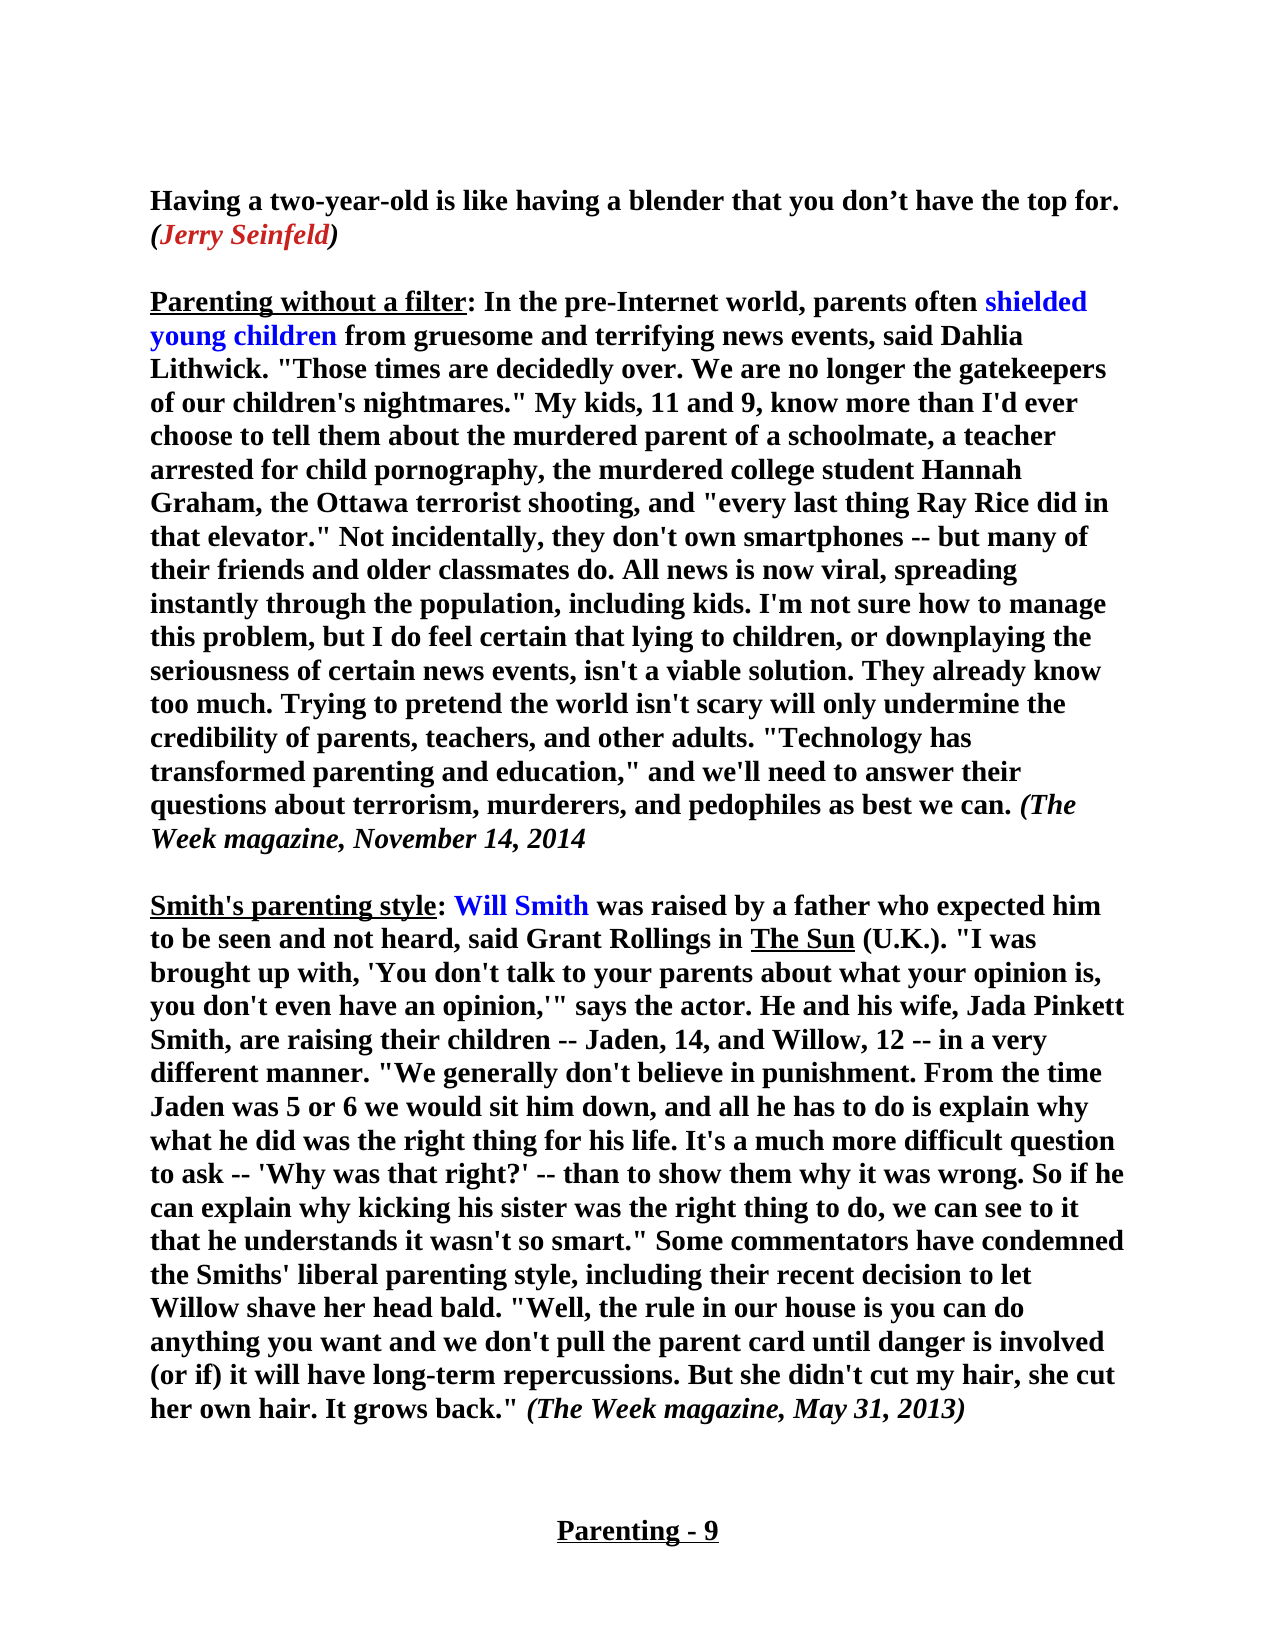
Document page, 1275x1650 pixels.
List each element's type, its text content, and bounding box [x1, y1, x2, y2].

text Smith's parenting style: Will Smith was raised by a father who expected him to be seen and not heard, said Grant Rollings in The Sun (U.K.). "I was brought up with, 'You don't talk to your parents about what your opinion is, you don't even have an opinion,'" says the actor. He and his wife, Jada Pinkett Smith, are raising their children -- Jaden, 14, and Willow, 12 -- in a very different manner. "We generally don't believe in punishment. From the time Jaden was 5 or 6 we would sit him down, and all he has to do is explain why what he did was the right thing for his life. It's a much more difficult question to ask -- 'Why was that right?' -- than to show them why it was wrong. So if he can explain why kicking his sister was the right thing to do, we can see to it that he understands it wasn't so smart." Some commentators have condemned the Smiths' liberal parenting style, including their recent decision to let Willow shave her head bald. "Well, the rule in our house is you can do anything you want and we don't pull the parent card until danger is involved (or if) it will have long-term repercussions. But she didn't cut my hair, she cut her own hair. It grows back." (The Week magazine, May 31, 2013) [150, 888, 1125, 1424]
text Parenting without a filter: In the pre-Internet world, parents often shielded young children from gruesome and terrifying news events, said Dahlia Lithwick. "Those times are decidedly over. We are no longer the gatekeepers of our children's nightmares." My kids, 11 and 9, know more than I'd ever choose to tell them about the murdered parent of a schoolmate, a teacher arrested for child pornography, the murdered college student Hannah Graham, the Ottawa terrorist shooting, and "every last thing Ray Rice did in that elevator." Not incidentally, they don't own smartphones -- but many of their friends and older classmates do. All news is now viral, spreading instantly through the population, including kids. I'm not sure how to manage this problem, but I do feel certain that lying to children, or downplaying the seriousness of certain news events, isn't a viable solution. They already know too much. Trying to pretend the world isn't scary will only undermine the credibility of parents, teachers, and other adults. "Technology has transformed parenting and education," and we'll need to answer their questions about terrorism, murderers, and pedophiles as best we can. (The Week magazine, November 14, 2014 [150, 284, 1125, 854]
text Having a two-year-old is like having a blender that you don’t have the top for. (Jerry Seinfeld) [150, 183, 1125, 251]
